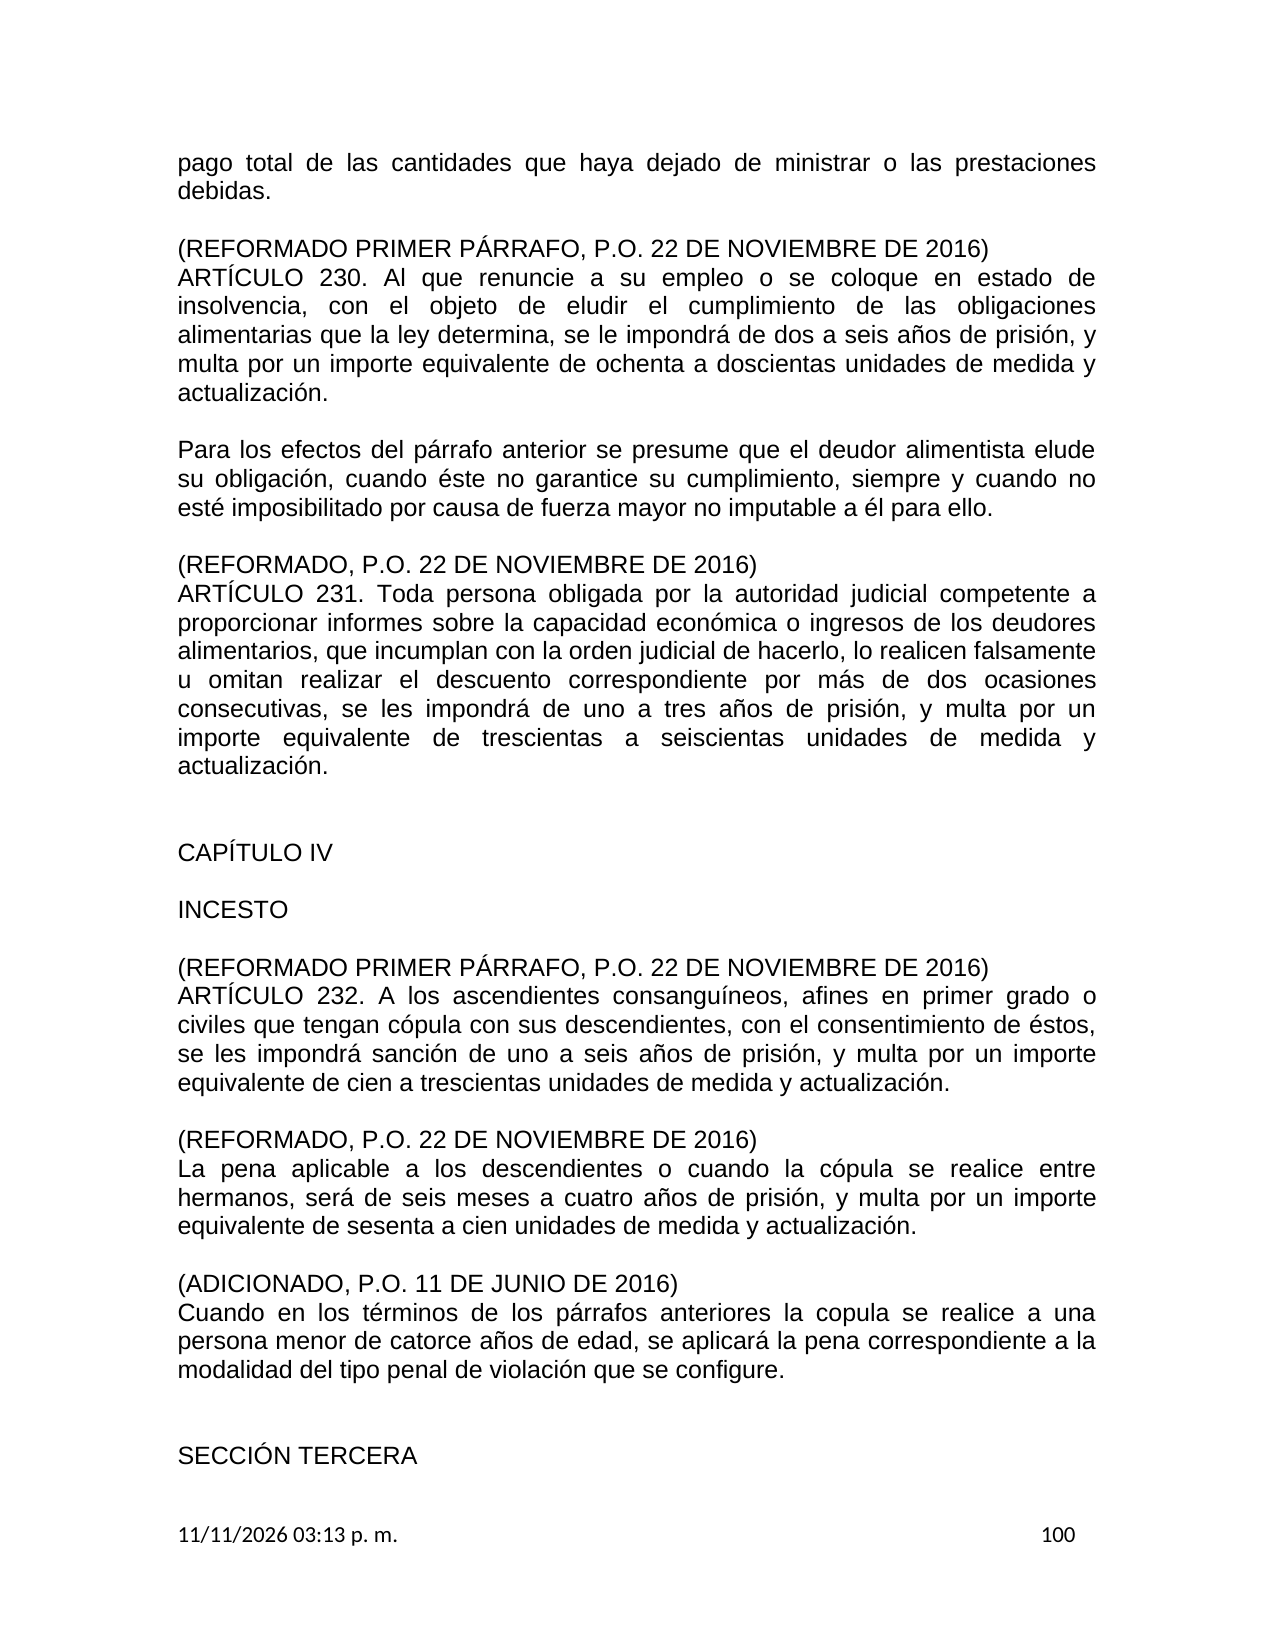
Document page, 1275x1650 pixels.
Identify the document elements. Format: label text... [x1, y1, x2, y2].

text CAPÍTULO IV [177, 838, 1098, 866]
text (REFORMADO PRIMER PÁRRAFO, P.O. 22 DE NOVIEMBRE DE 2016) [177, 953, 1098, 981]
text (REFORMADO PRIMER PÁRRAFO, P.O. 22 DE NOVIEMBRE DE 2016) [177, 234, 1098, 263]
text ARTÍCULO 232. A los ascendientes consanguíneos, afines en primer grado o civiles que tengan cópula con sus descendientes, con el consentimiento de éstos, se les impondrá sanción de uno a seis años de prisión, y multa por un importe equivalente de cien a trescientas unidades de medida y actualización. [177, 981, 1098, 1096]
text (REFORMADO, P.O. 22 DE NOVIEMBRE DE 2016) [177, 550, 1098, 579]
text SECCIÓN TERCERA [177, 1441, 1098, 1470]
text ARTÍCULO 230. Al que renuncie a su empleo o se coloque en estado de insolvencia, con el objeto de eludir el cumplimiento de las obligaciones alimentarias que la ley determina, se le impondrá de dos a seis años de prisión, y multa por un importe equivalente de ochenta a doscientas unidades de medida y actualización. [177, 263, 1098, 406]
text ARTÍCULO 231. Toda persona obligada por la autoridad judicial competente a proporcionar informes sobre la capacidad económica o ingresos de los deudores alimentarios, que incumplan con la orden judicial de hacerlo, lo realicen falsamente u omitan realizar el descuento correspondiente por más de dos ocasiones consecutivas, se les impondrá de uno a tres años de prisión, y multa por un importe equivalente de trescientas a seiscientas unidades de medida y actualización. [177, 579, 1098, 780]
text La pena aplicable a los descendientes o cuando la cópula se realice entre hermanos, será de seis meses a cuatro años de prisión, y multa por un importe equivalente de sesenta a cien unidades de medida y actualización. [177, 1154, 1098, 1240]
text INCESTO [177, 895, 1098, 924]
text (ADICIONADO, P.O. 11 DE JUNIO DE 2016) [177, 1269, 1098, 1298]
text Para los efectos del párrafo anterior se presume que el deudor alimentista elude su obligación, cuando éste no garantice su cumplimiento, siempre y cuando no esté imposibilitado por causa de fuerza mayor no imputable a él para ello. [177, 435, 1098, 521]
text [177, 148, 1098, 205]
text (REFORMADO, P.O. 22 DE NOVIEMBRE DE 2016) [177, 1125, 1098, 1154]
text Cuando en los términos de los párrafos anteriores la copula se realice a una persona menor de catorce años de edad, se aplicará la pena correspondiente a la modalidad del tipo penal de violación que se configure. [177, 1298, 1098, 1384]
